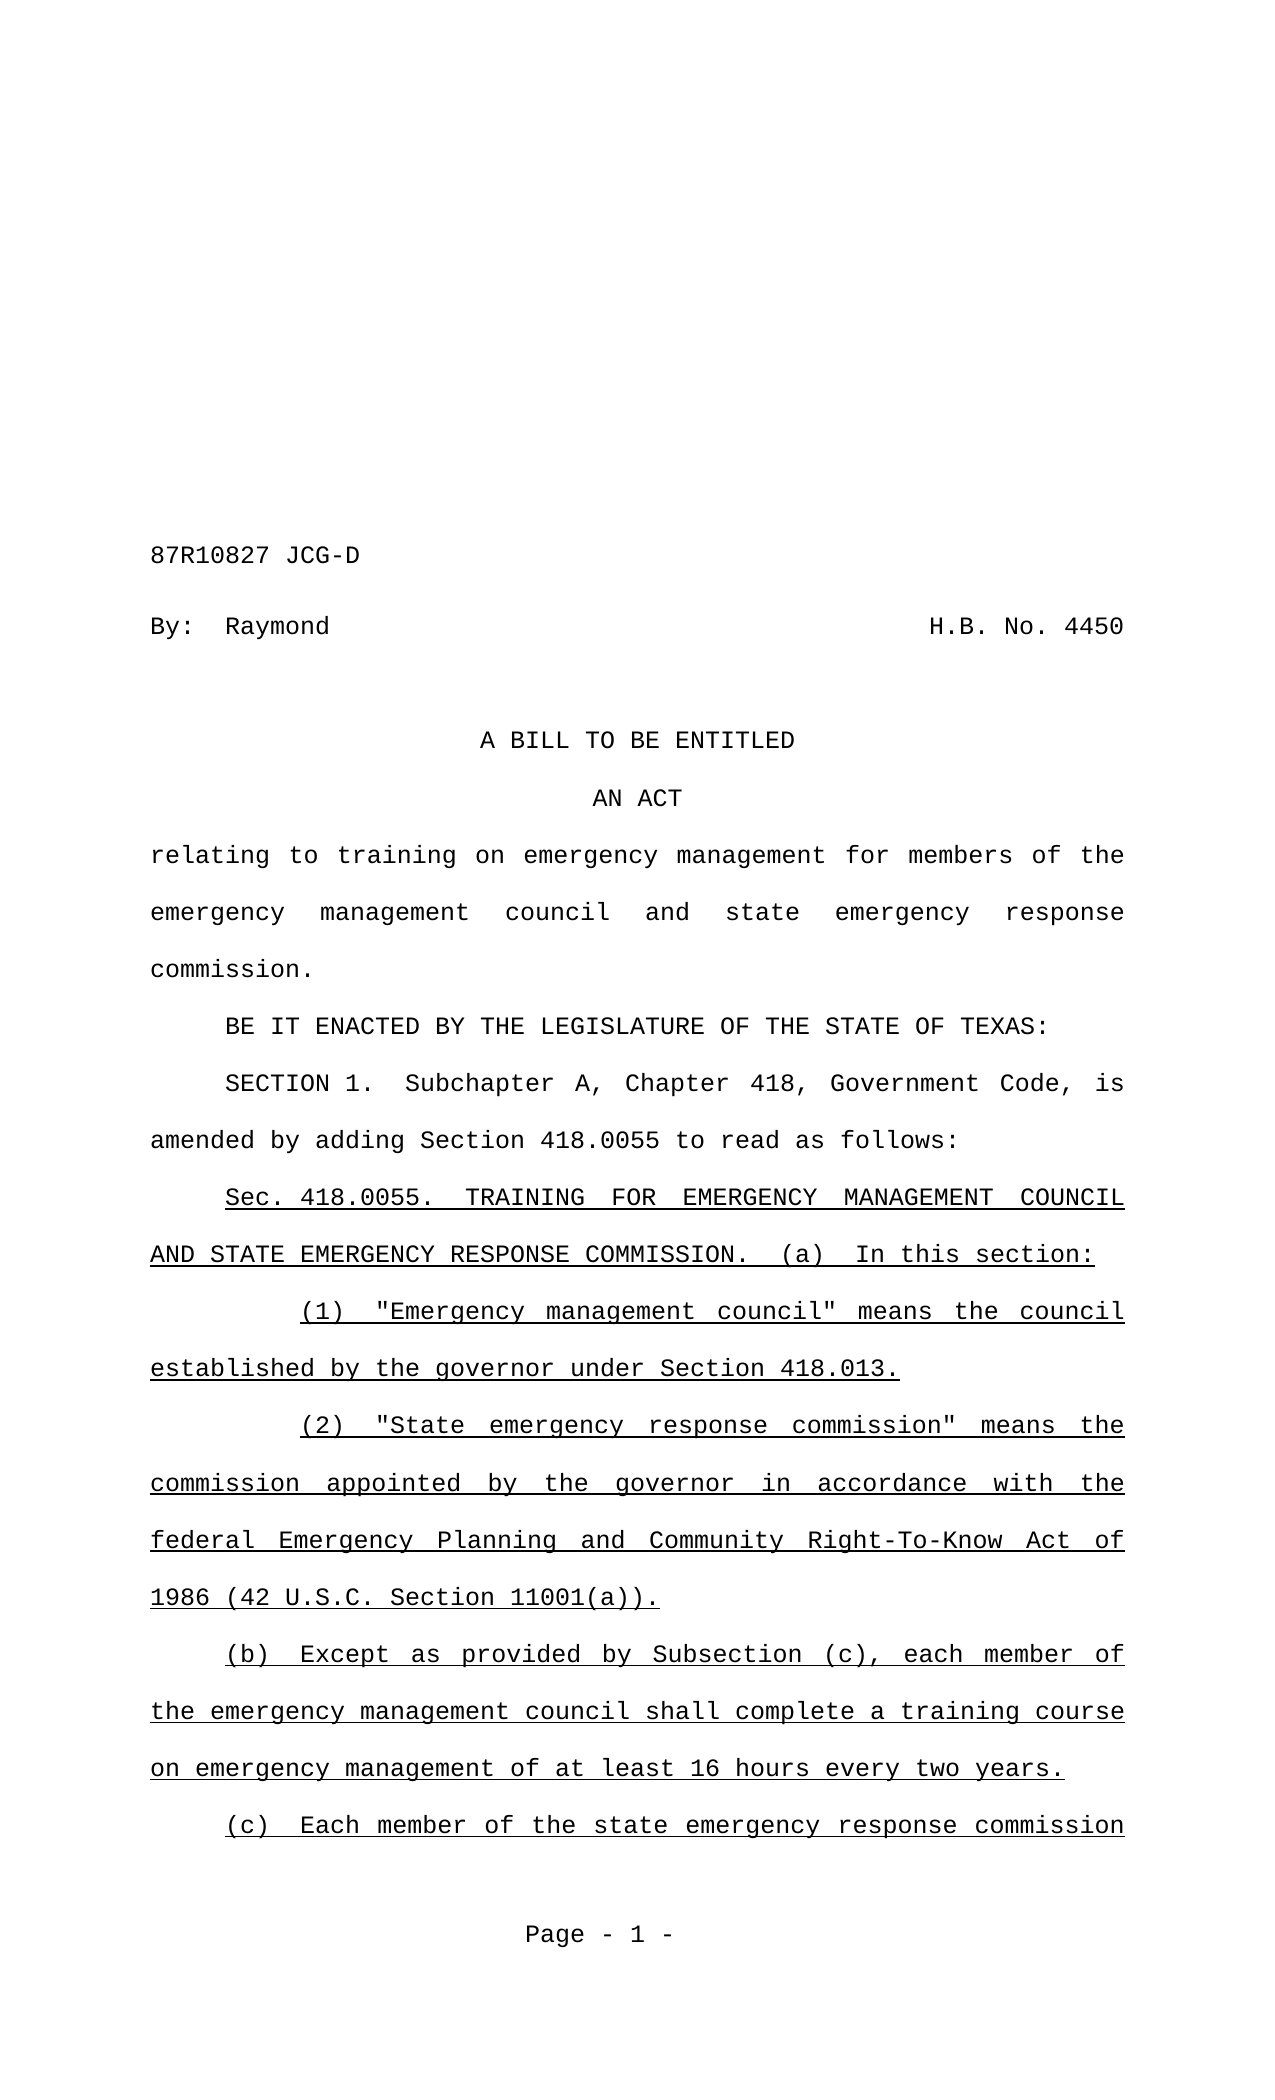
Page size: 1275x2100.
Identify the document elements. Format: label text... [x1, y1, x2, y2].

text 87R10827 JCG-D [150, 542, 1125, 571]
text A BILL TO BE ENTITLED [150, 728, 1125, 756]
text (1) "Emergency management council" means the council established by the governor under Section 418.013. [150, 1299, 1125, 1384]
text (2) "State emergency response commission" means the commission appointed by the governor in accordance with the federal Emergency Planning and Community Right-To-Know Act of 1986 (42 U.S.C. Section 11001(a)). [150, 1413, 1125, 1493]
text (b) Except as provided by Subsection (c), each member of the emergency management council shall complete a training course on emergency management of at least 16 hours every two years. [150, 1641, 1125, 1722]
text AN ACT [150, 785, 1125, 813]
text relating to training on emergency management for members of the emergency management council and state emergency response commission. [150, 842, 1125, 985]
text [150, 1812, 1125, 1841]
text (2) "State emergency response commission" means the commission appointed by the governor in accordance with the federal Emergency Planning and Community Right-To-Know Act of 1986 (42 U.S.C. Section 11001(a)). [150, 1495, 1125, 1550]
text SECTION 1. Subchapter A, Chapter 418, Government Code, is amended by adding Section 418.0055 to read as follows: [150, 1070, 1125, 1156]
text (2) "State emergency response commission" means the commission appointed by the governor in accordance with the federal Emergency Planning and Community Right-To-Know Act of 1986 (42 U.S.C. Section 11001(a)). [150, 1552, 1125, 1613]
text BE IT ENACTED BY THE LEGISLATURE OF THE STATE OF TEXAS: [150, 1013, 1125, 1042]
text (b) Except as provided by Subsection (c), each member of the emergency management council shall complete a training course on emergency management of at least 16 hours every two years. [150, 1723, 1125, 1784]
text By: Raymond H.B. No. 4450 [150, 614, 1125, 642]
text Sec. 418.0055. TRAINING FOR EMERGENCY MANAGEMENT COUNCIL AND STATE EMERGENCY RESPONSE COMMISSION. (a) In this section: [150, 1184, 1125, 1270]
